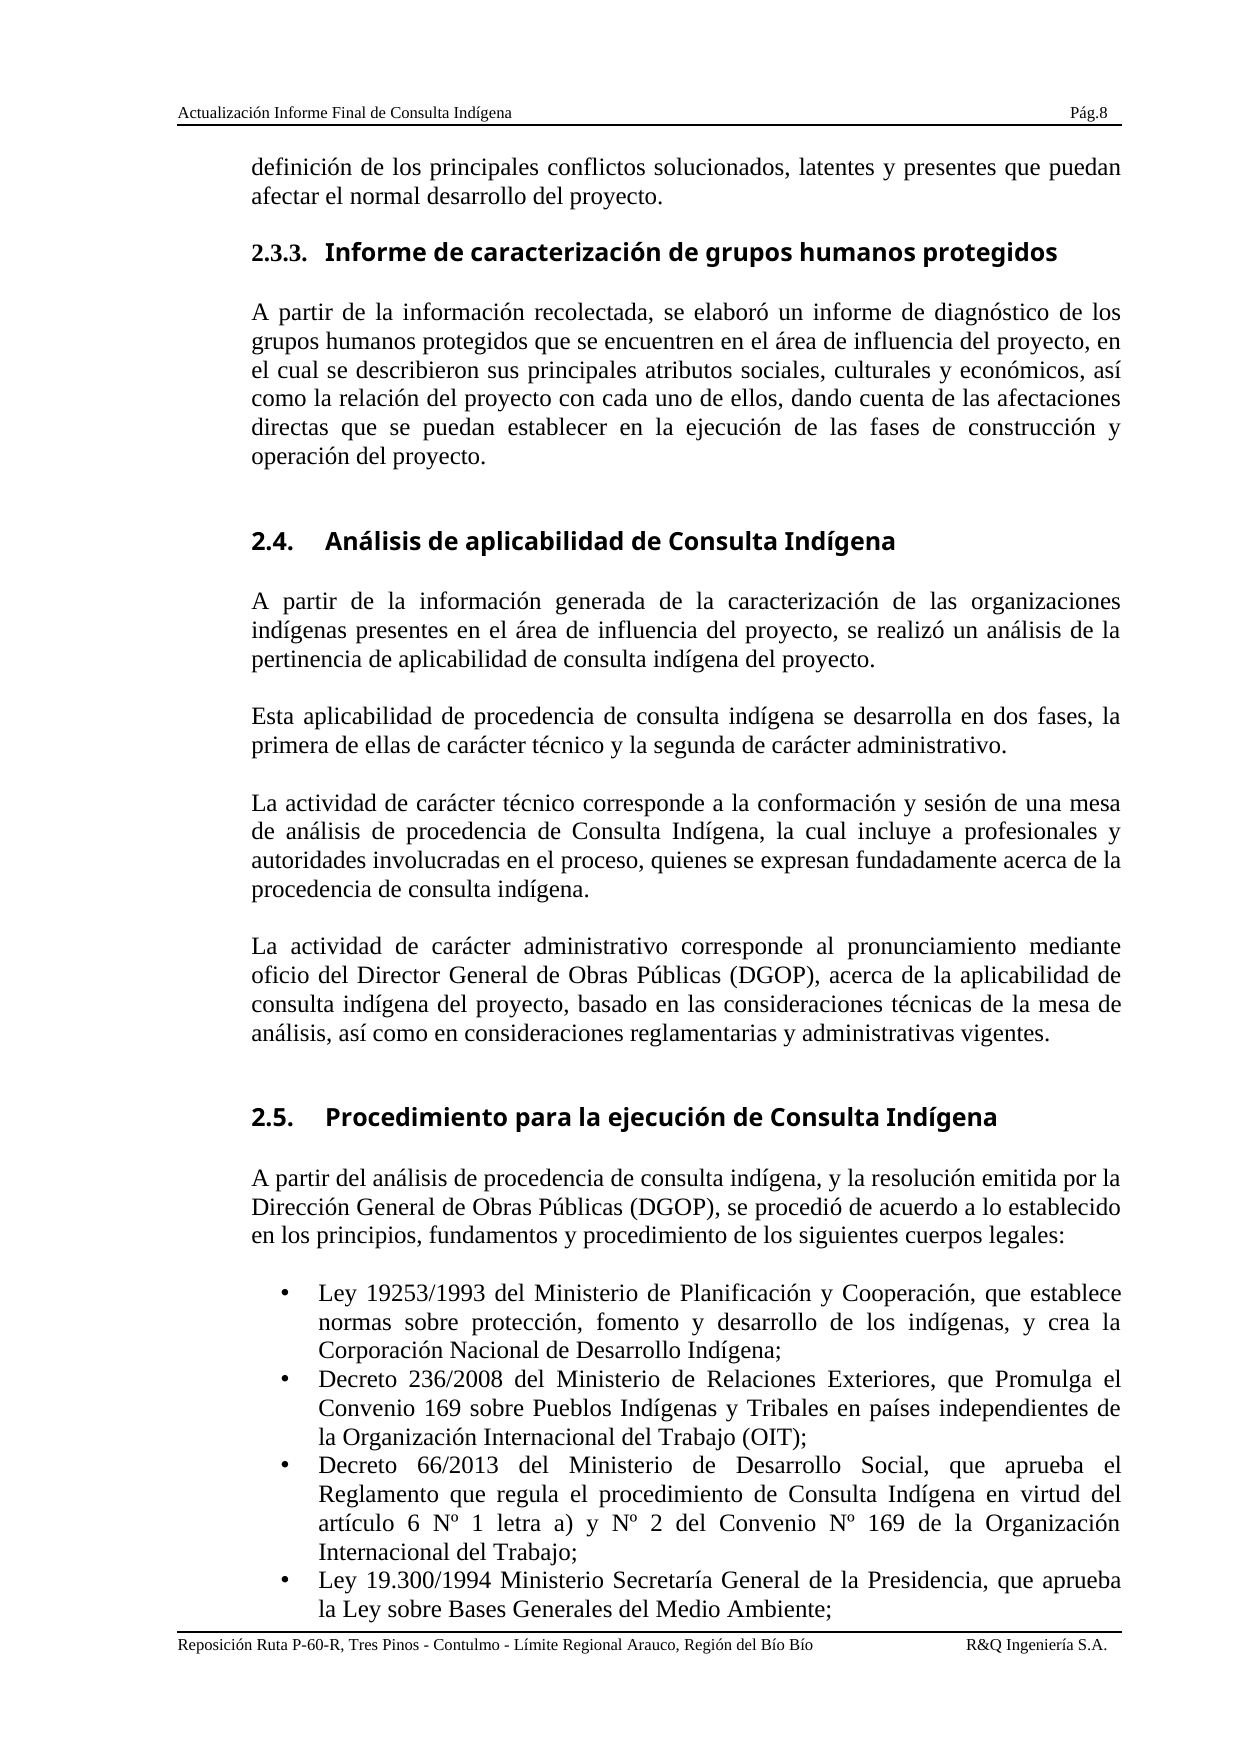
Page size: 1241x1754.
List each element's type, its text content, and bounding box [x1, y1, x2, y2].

text A partir del análisis de procedencia de consulta indígena, y la resolución emitida por la Dirección General de Obras Públicas (DGOP), se procedió de acuerdo a lo establecido en los principios, fundamentos y procedimiento de los siguientes cuerpos legales: [251, 1163, 1122, 1249]
text Esta aplicabilidad de procedencia de consulta indígena se desarrolla en dos fases, la primera de ellas de carácter técnico y la segunda de carácter administrativo. [251, 701, 1122, 759]
text Análisis de aplicabilidad de Consulta Indígena [251, 523, 1122, 558]
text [251, 152, 1122, 209]
text A partir de la información recolectada, se elaboró un informe de diagnóstico de los grupos humanos protegidos que se encuentren en el área de influencia del proyecto, en el cual se describieron sus principales atributos sociales, culturales y económicos, así como la relación del proyecto con cada uno de ellos, dando cuenta de las afectaciones directas que se puedan establecer en la ejecución de las fases de construcción y operación del proyecto. [251, 297, 1122, 470]
text La actividad de carácter administrativo corresponde al pronunciamiento mediante oficio del Director General de Obras Públicas (DGOP), acerca de la aplicabilidad de consulta indígena del proyecto, basado en las consideraciones técnicas de la mesa de análisis, así como en consideraciones reglamentarias y administrativas vigentes. [251, 931, 1122, 1046]
text A partir de la información generada de la caracterización de las organizaciones indígenas presentes en el área de influencia del proyecto, se realizó un análisis de la pertinencia de aplicabilidad de consulta indígena del proyecto. [251, 586, 1122, 673]
list Ley 19.300/1994 Ministerio Secretaría General de la Presidencia, que aprueba la Ley sobre Bases Generales del Medio Ambiente; [281, 1565, 1122, 1623]
list Ley 19253/1993 del Ministerio de Planificación y Cooperación, que establece normas sobre protección, fomento y desarrollo de los indígenas, y crea la Corporación Nacional de Desarrollo Indígena; [281, 1278, 1122, 1364]
text Informe de caracterización de grupos humanos protegidos [251, 234, 1122, 268]
text La actividad de carácter técnico corresponde a la conformación y sesión de una mesa de análisis de procedencia de Consulta Indígena, la cual incluye a profesionales y autoridades involucradas en el proceso, quienes se expresan fundadamente acerca de la procedencia de consulta indígena. [251, 788, 1122, 903]
list Decreto 66/2013 del Ministerio de Desarrollo Social, que aprueba el Reglamento que regula el procedimiento de Consulta Indígena en virtud del artículo 6 Nº 1 letra a) y Nº 2 del Convenio Nº 169 de la Organización Internacional del Trabajo; [281, 1450, 1122, 1565]
list Decreto 236/2008 del Ministerio de Relaciones Exteriores, que Promulga el Convenio 169 sobre Pueblos Indígenas y Tribales en países independientes de la Organización Internacional del Trabajo (OIT); [281, 1364, 1122, 1450]
text Procedimiento para la ejecución de Consulta Indígena [251, 1100, 1122, 1134]
